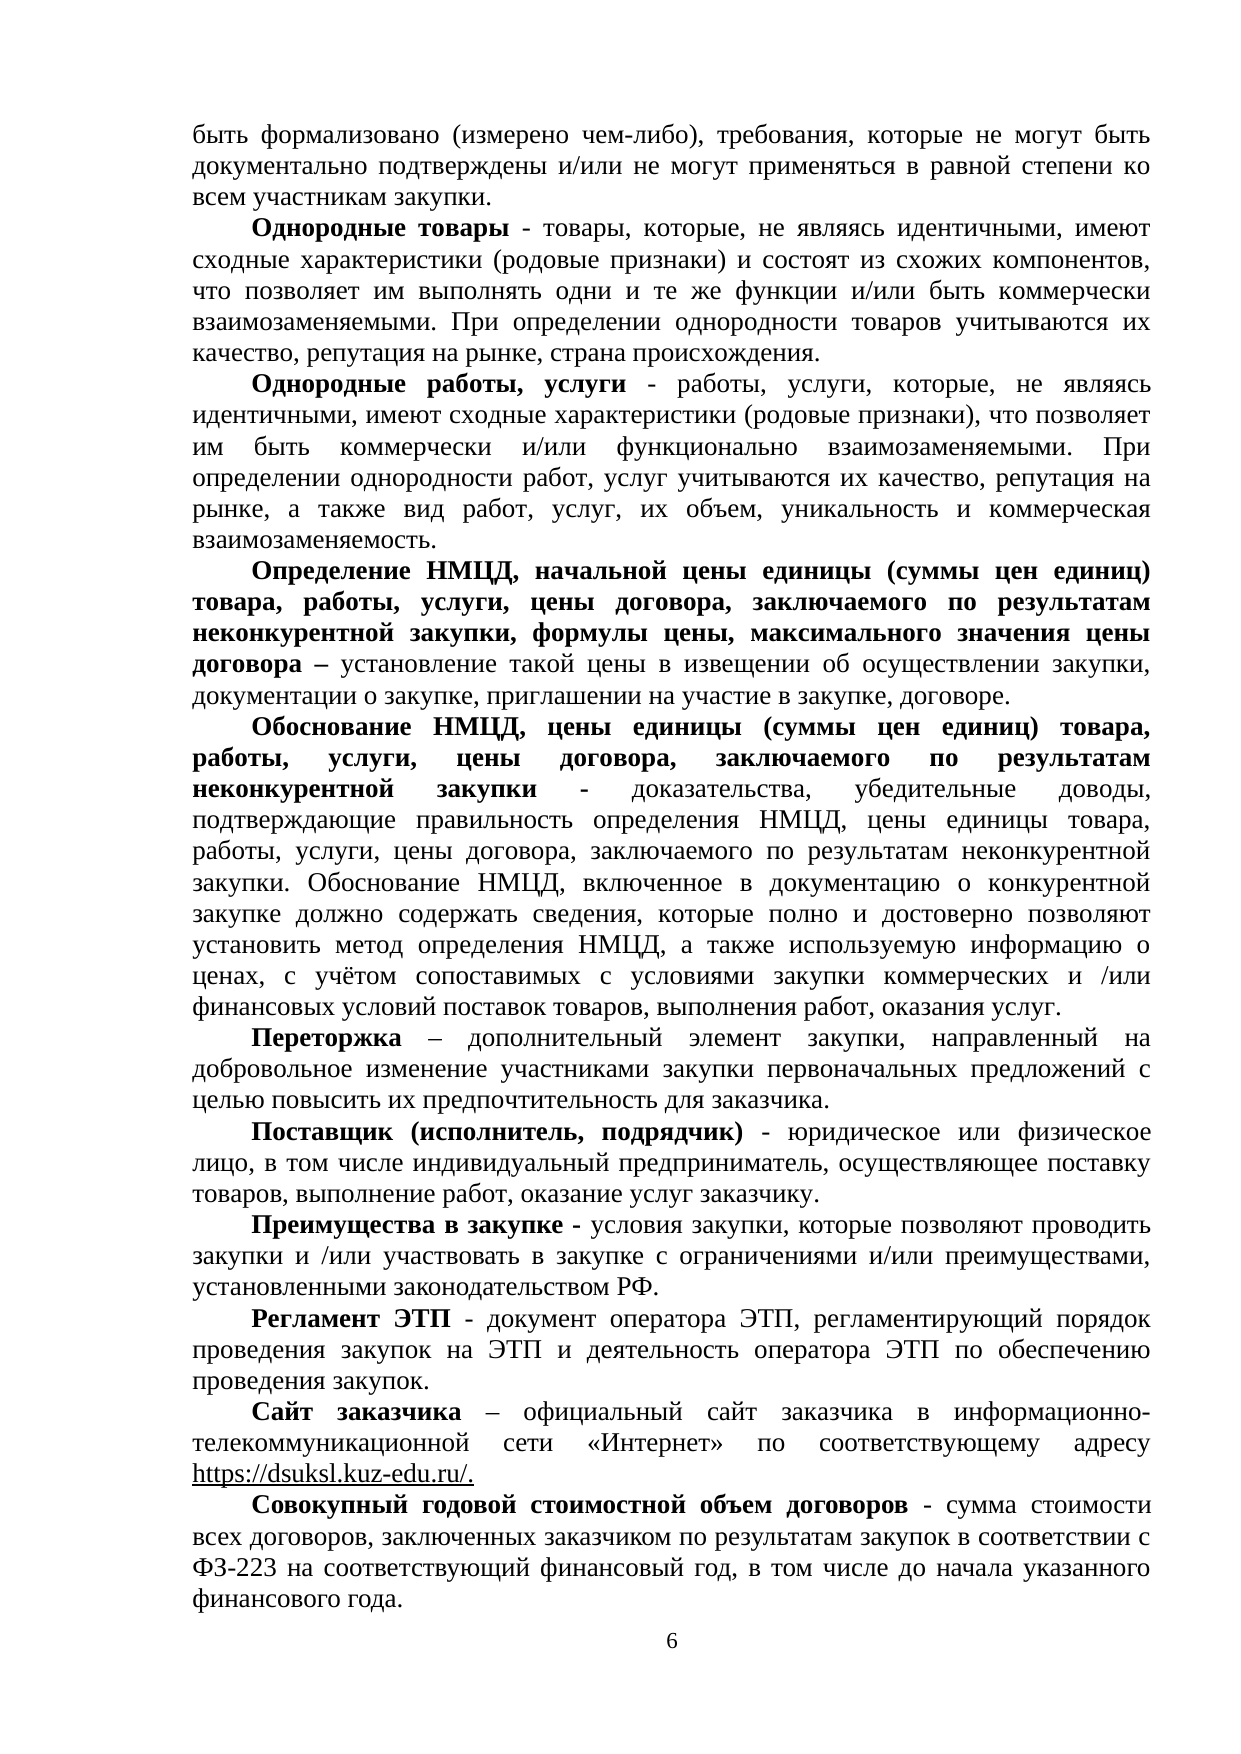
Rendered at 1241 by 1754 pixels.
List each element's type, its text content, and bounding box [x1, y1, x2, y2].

text Преимущества в закупке - условия закупки, которые позволяют проводить закупки и /или участвовать в закупке с ограничениями и/или преимуществами, установленными законодательством РФ. [192, 1208, 1152, 1302]
text Обоснование НМЦД, цены единицы (суммы цен единиц) товара, работы, услуги, цены договора, заключаемого по результатам неконкурентной закупки - доказательства, убедительные доводы, подтверждающие правильность определения НМЦД, цены единицы товара, работы, услуги, цены договора, заключаемого по результатам неконкурентной закупки. Обоснование НМЦД, включенное в документацию о конкурентной закупке должно содержать сведения, которые полно и достоверно позволяют установить метод определения НМЦД, а также используемую информацию о ценах, с учётом сопоставимых с условиями закупки коммерческих и /или финансовых условий поставок товаров, выполнения работ, оказания услуг. [192, 710, 1152, 1021]
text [192, 118, 1152, 212]
text Сайт заказчика – официальный сайт заказчика в информационно-телекоммуникационной сети «Интернет» по соответствующему адресу https://dsuksl.kuz-edu.ru/. [192, 1395, 1152, 1488]
text Однородные товары - товары, которые, не являясь идентичными, имеют сходные характеристики (родовые признаки) и состоят из схожих компонентов, что позволяет им выполнять одни и те же функции и/или быть коммерчески взаимозаменяемыми. При определении однородности товаров учитываются их качество, репутация на рынке, страна происхождения. [192, 212, 1152, 367]
text Определение НМЦД, начальной цены единицы (суммы цен единиц) товара, работы, услуги, цены договора, заключаемого по результатам неконкурентной закупки, формулы цены, максимального значения цены договора – установление такой цены в извещении об осуществлении закупки, документации о закупке, приглашении на участие в закупке, договоре. [192, 554, 1152, 710]
text Регламент ЭТП - документ оператора ЭТП, регламентирующий порядок проведения закупок на ЭТП и деятельность оператора ЭТП по обеспечению проведения закупок. [192, 1302, 1152, 1395]
text Однородные работы, услуги - работы, услуги, которые, не являясь идентичными, имеют сходные характеристики (родовые признаки), что позволяет им быть коммерчески и/или функционально взаимозаменяемыми. При определении однородности работ, услуг учитываются их качество, репутация на рынке, а также вид работ, услуг, их объем, уникальность и коммерческая взаимозаменяемость. [192, 367, 1152, 554]
text Поставщик (исполнитель, подрядчик) - юридическое или физическое лицо, в том числе индивидуальный предприниматель, осуществляющее поставку товаров, выполнение работ, оказание услуг заказчику. [192, 1115, 1152, 1208]
text Переторжка – дополнительный элемент закупки, направленный на добровольное изменение участниками закупки первоначальных предложений с целью повысить их предпочтительность для заказчика. [192, 1021, 1152, 1115]
text Совокупный годовой стоимостной объем договоров - сумма стоимости всех договоров, заключенных заказчиком по результатам закупок в соответствии с ФЗ-223 на соответствующий финансовый год, в том числе до начала указанного финансового года. [192, 1488, 1152, 1613]
